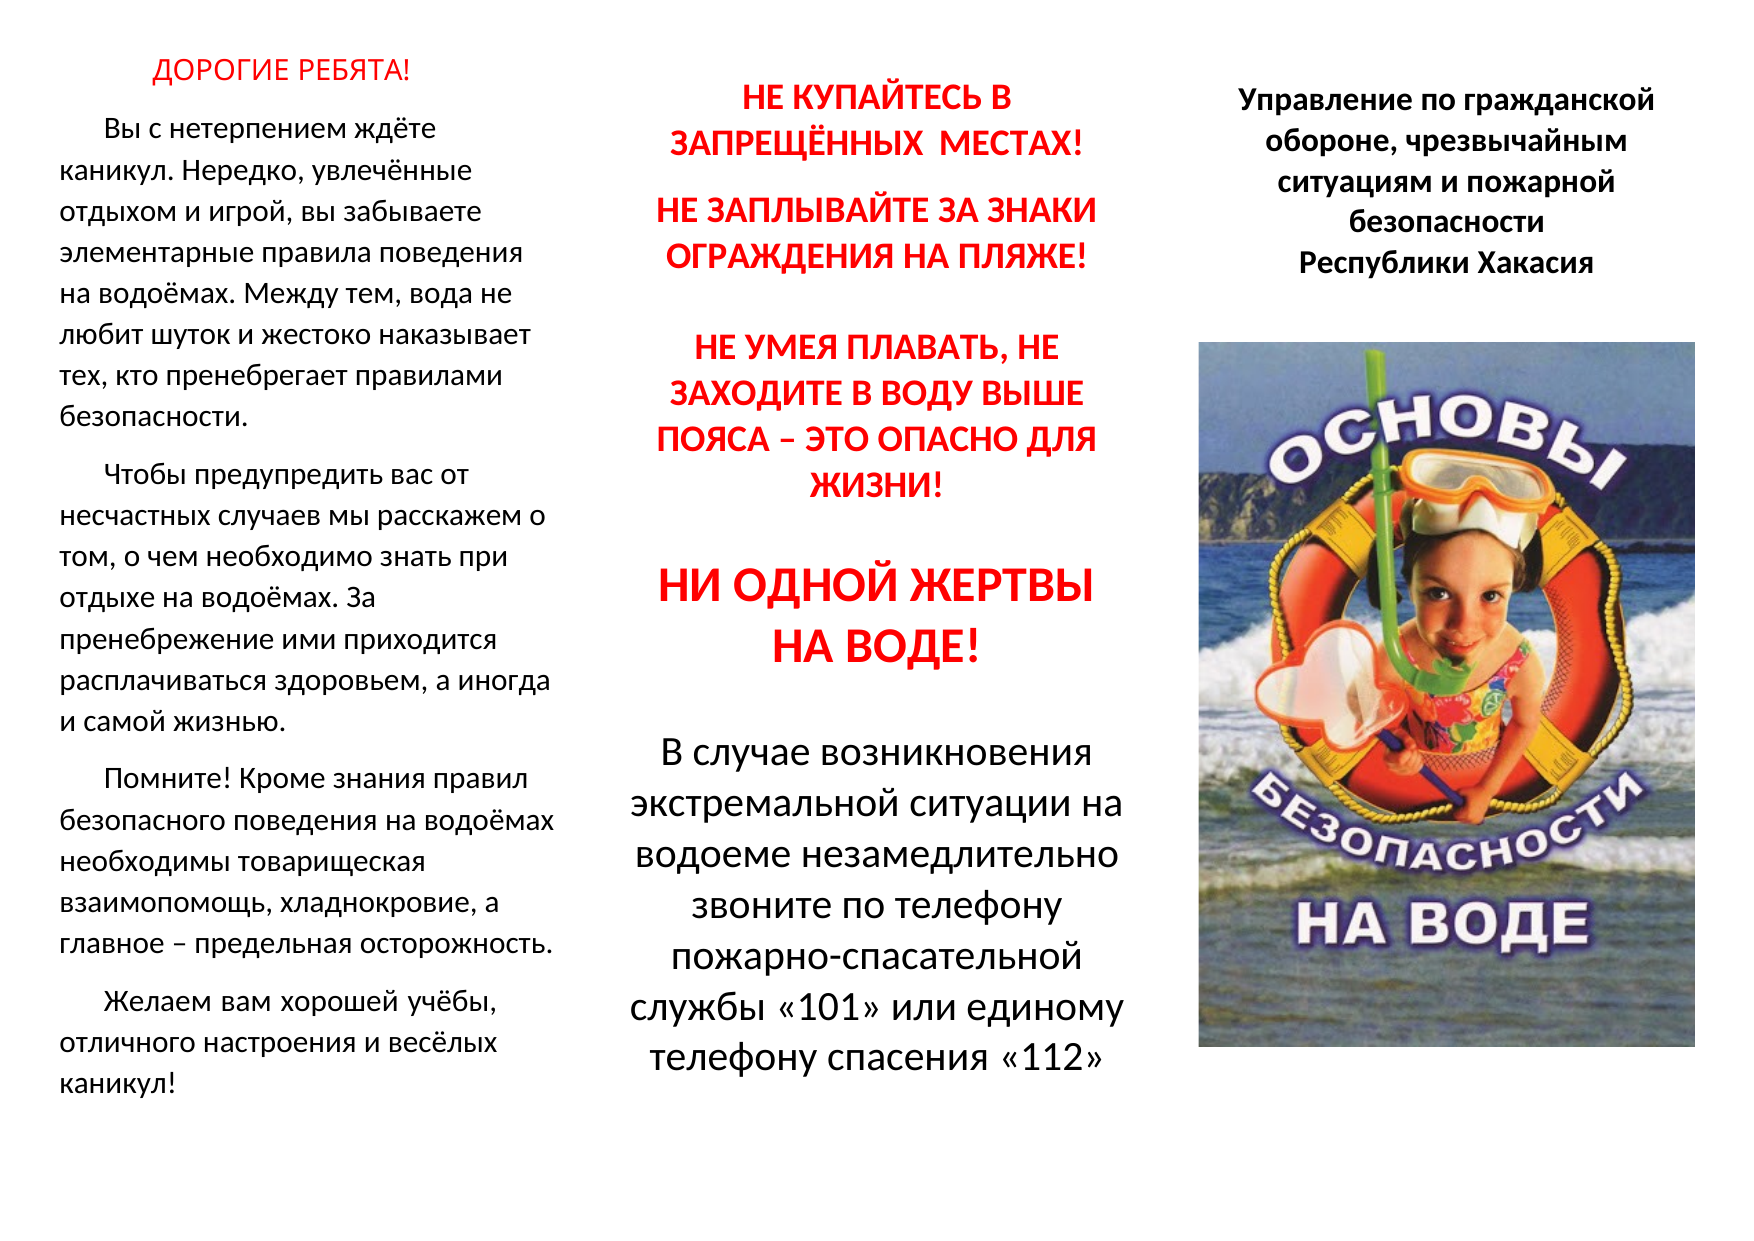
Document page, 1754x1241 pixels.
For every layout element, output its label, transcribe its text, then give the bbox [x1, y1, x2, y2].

text НЕ ЗАПЛЫВАЙТЕ ЗА ЗНАКИ ОГРАЖДЕНИЯ НА ПЛЯЖЕ! [656, 186, 1097, 277]
text Чтобы предупредить вас от несчастных случаев мы расскажем о том, о чем необходимо знать при отдыхе на водоёмах. За пренебрежение ими приходится расплачиваться здоровьем, а иногда и самой жизнью. [59, 454, 551, 739]
text НЕ УМЕЯ ПЛАВАТЬ, НЕ ЗАХОДИТЕ В ВОДУ ВЫШЕ ПОЯСА – ЭТО ОПАСНО ДЛЯ ЖИЗНИ! [656, 323, 1097, 507]
subtitle НИ ОДНОЙ ЖЕРТВЫ НА ВОДЕ! [656, 552, 1097, 674]
text В случае возникновения экстремальной ситуации на водоеме незамедлительно звоните по телефону пожарно-спасательной службы «101» или единому телефону спасения «112» [629, 725, 1124, 1081]
picture [1198, 342, 1695, 1047]
text Вы с нетерпением ждёте каникул. Нередко, увлечённые отдыхом и игрой, вы забываете элементарные правила поведения на водоёмах. Между тем, вода не любит шуток и жестоко наказывает тех, кто пренебрегает правилами безопасности. [59, 108, 533, 435]
text НЕ КУПАЙТЕСЬ В ЗАПРЕЩЁННЫХ МЕСТАХ! [656, 73, 1097, 165]
text Управление по гражданской обороне, чрезвычайным ситуациям и пожарной безопасности [1238, 78, 1656, 241]
text ДОРОГИЕ РЕБЯТА! [152, 49, 558, 89]
text Республики Хакасия [1238, 241, 1656, 282]
text Помните! Кроме знания правил безопасного поведения на водоёмах необходимы товарищеская взаимопомощь, хладнокровие, а главное – предельная осторожность. [59, 758, 555, 961]
text Желаем вам хорошей учёбы, отличного настроения и весёлых каникул! [59, 981, 497, 1101]
